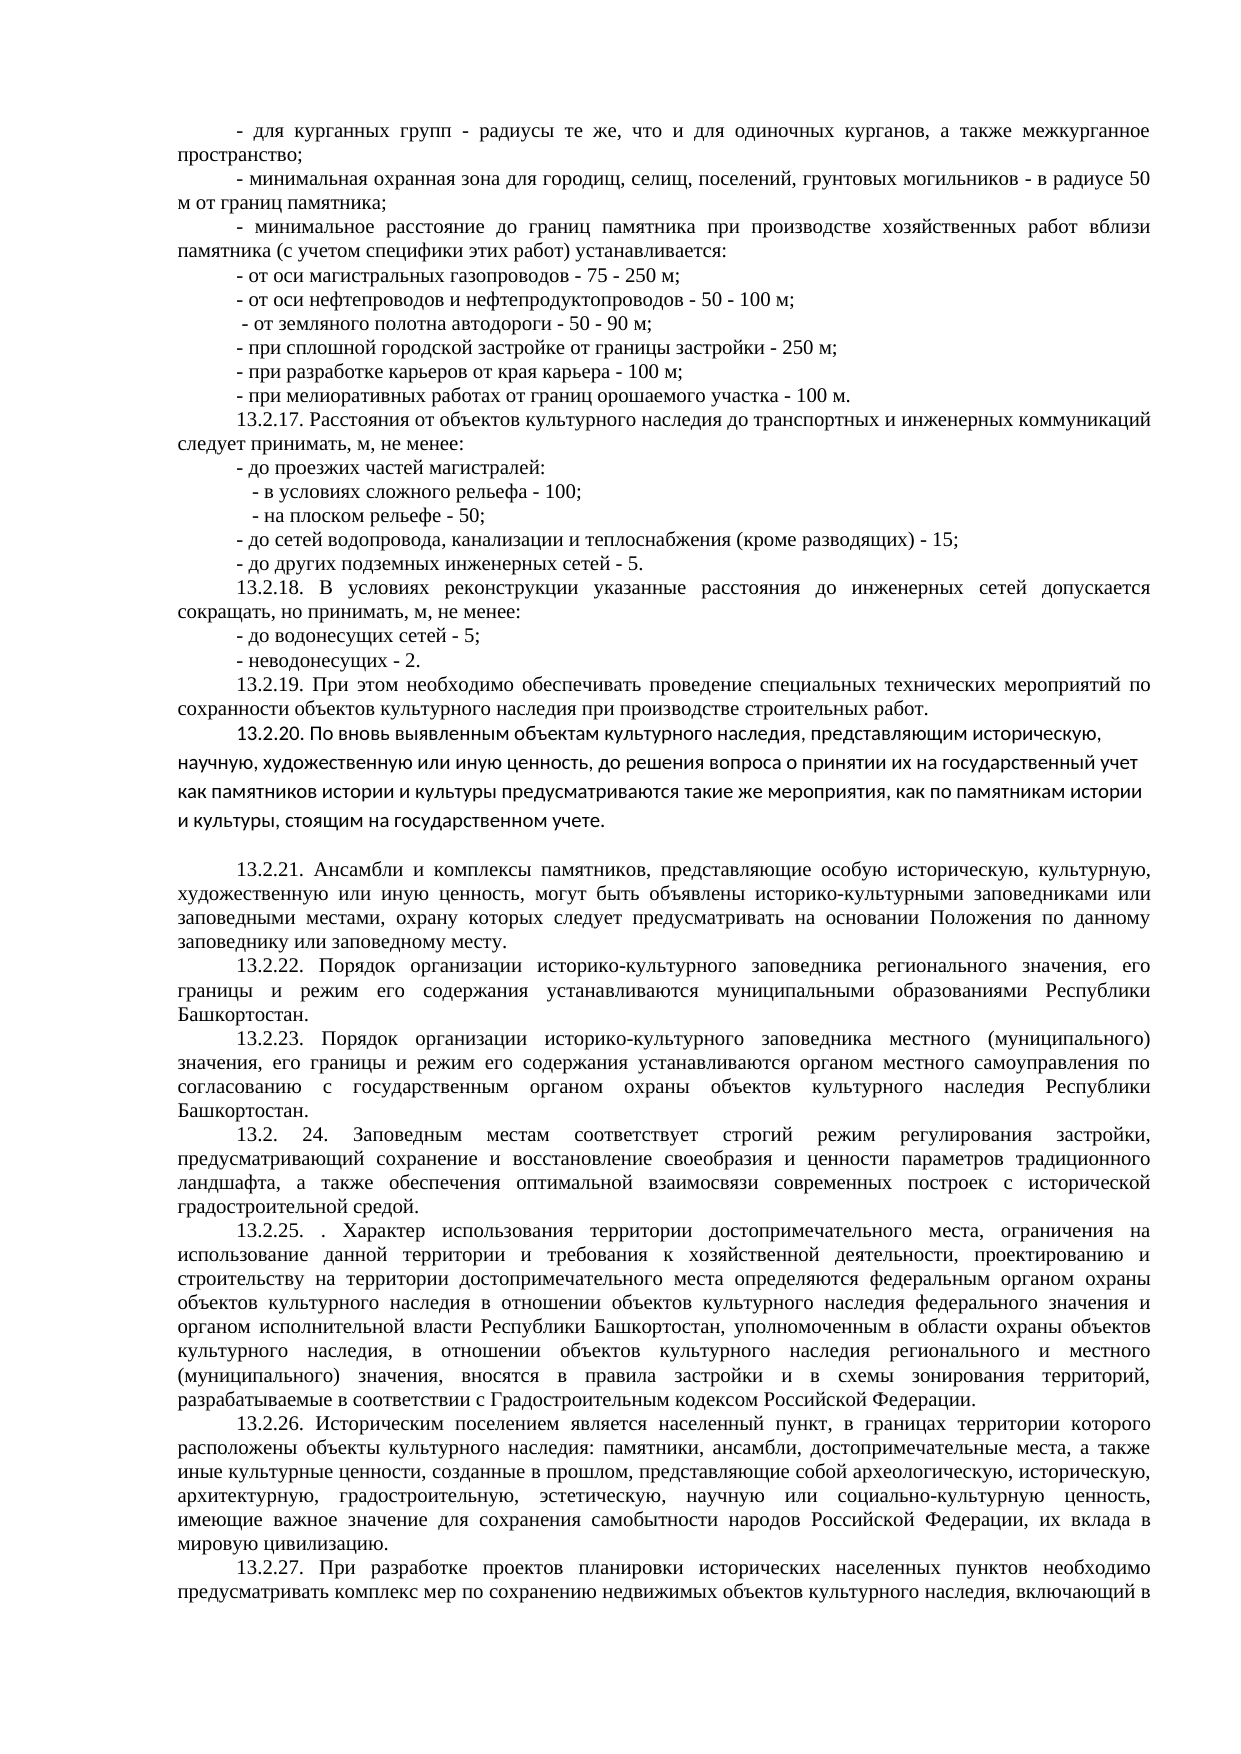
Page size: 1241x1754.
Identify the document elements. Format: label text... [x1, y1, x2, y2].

text - в условиях сложного рельефа - 100; [177, 479, 1152, 503]
text 13.2.21. Ансамбли и комплексы памятников, представляющие особую историческую, культурную, художественную или иную ценность, могут быть объявлены историко-культурными заповедниками или заповедными местами, охрану которых следует предусматривать на основании Положения по данному заповеднику или заповедному месту. [177, 857, 1152, 953]
text - для курганных групп - радиусы те же, что и для одиночных курганов, а также межкурганное пространство; [177, 118, 1152, 166]
text - при разработке карьеров от края карьера - 100 м; [177, 359, 1152, 383]
text - неводонесущих - 2. [177, 647, 1152, 672]
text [177, 1555, 1152, 1603]
text - до водонесущих сетей - 5; [177, 623, 1152, 647]
text 13.2.19. При этом необходимо обеспечивать проведение специальных технических мероприятий по сохранности объектов культурного наследия при производстве строительных работ. [177, 672, 1152, 720]
text - от земляного полотна автодороги - 50 - 90 м; [177, 311, 1152, 335]
text - минимальная охранная зона для городищ, селищ, поселений, грунтовых могильников - в радиусе 50 м от границ памятника; [177, 166, 1152, 214]
text - до проезжих частей магистралей: [177, 455, 1152, 479]
text 13.2. 24. Заповедным местам соответствует строгий режим регулирования застройки, предусматривающий сохранение и восстановление своеобразия и ценности параметров традиционного ландшафта, а также обеспечения оптимальной взаимосвязи современных построек с исторической градостроительной средой. [177, 1122, 1152, 1218]
text - до других подземных инженерных сетей - 5. [177, 551, 1152, 575]
text 13.2.23. Порядок организации историко-культурного заповедника местного (муниципального) значения, его границы и режим его содержания устанавливаются органом местного самоуправления по согласованию с государственным органом охраны объектов культурного наследия Республики Башкортостан. [177, 1026, 1152, 1122]
text - до сетей водопровода, канализации и теплоснабжения (кроме разводящих) - 15; [177, 527, 1152, 551]
text - минимальное расстояние до границ памятника при производстве хозяйственных работ вблизи памятника (с учетом специфики этих работ) устанавливается: [177, 214, 1152, 262]
text - при сплошной городской застройке от границы застройки - 250 м; [177, 335, 1152, 359]
text 13.2.17. Расстояния от объектов культурного наследия до транспортных и инженерных коммуникаций следует принимать, м, не менее: [177, 407, 1152, 455]
text 13.2.26. Историческим поселением является населенный пункт, в границах территории которого расположены объекты культурного наследия: памятники, ансамбли, достопримечательные места, а также иные культурные ценности, созданные в прошлом, представляющие собой археологическую, историческую, архитектурную, градостроительную, эстетическую, научную или социально-культурную ценность, имеющие важное значение для сохранения самобытности народов Российской Федерации, их вклада в мировую цивилизацию. [177, 1411, 1152, 1555]
text 13.2.20. По вновь выявленным объектам культурного наследия, представляющим историческую, научную, художественную или иную ценность, до решения вопроса о принятии их на государственный учет как памятников истории и культуры предусматриваются такие же мероприятия, как по памятникам истории и культуры, стоящим на государственном учете. [177, 720, 1152, 833]
text - от оси нефтепроводов и нефтепродуктопроводов - 50 - 100 м; [177, 287, 1152, 311]
text - при мелиоративных работах от границ орошаемого участка - 100 м. [177, 383, 1152, 407]
text - на плоском рельефе - 50; [177, 503, 1152, 527]
text 13.2.22. Порядок организации историко-культурного заповедника регионального значения, его границы и режим его содержания устанавливаются муниципальными образованиями Республики Башкортостан. [177, 953, 1152, 1026]
text 13.2.25. . Характер использования территории достопримечательного места, ограничения на использование данной территории и требования к хозяйственной деятельности, проектированию и строительству на территории достопримечательного места определяются федеральным органом охраны объектов культурного наследия в отношении объектов культурного наследия федерального значения и органом исполнительной власти Республики Башкортостан, уполномоченным в области охраны объектов культурного наследия, в отношении объектов культурного наследия регионального и местного (муниципального) значения, вносятся в правила застройки и в схемы зонирования территорий, разрабатываемые в соответствии с Градостроительным кодексом Российской Федерации. [177, 1218, 1152, 1411]
text 13.2.18. В условиях реконструкции указанные расстояния до инженерных сетей допускается сокращать, но принимать, м, не менее: [177, 575, 1152, 623]
text - от оси магистральных газопроводов - 75 - 250 м; [177, 262, 1152, 287]
